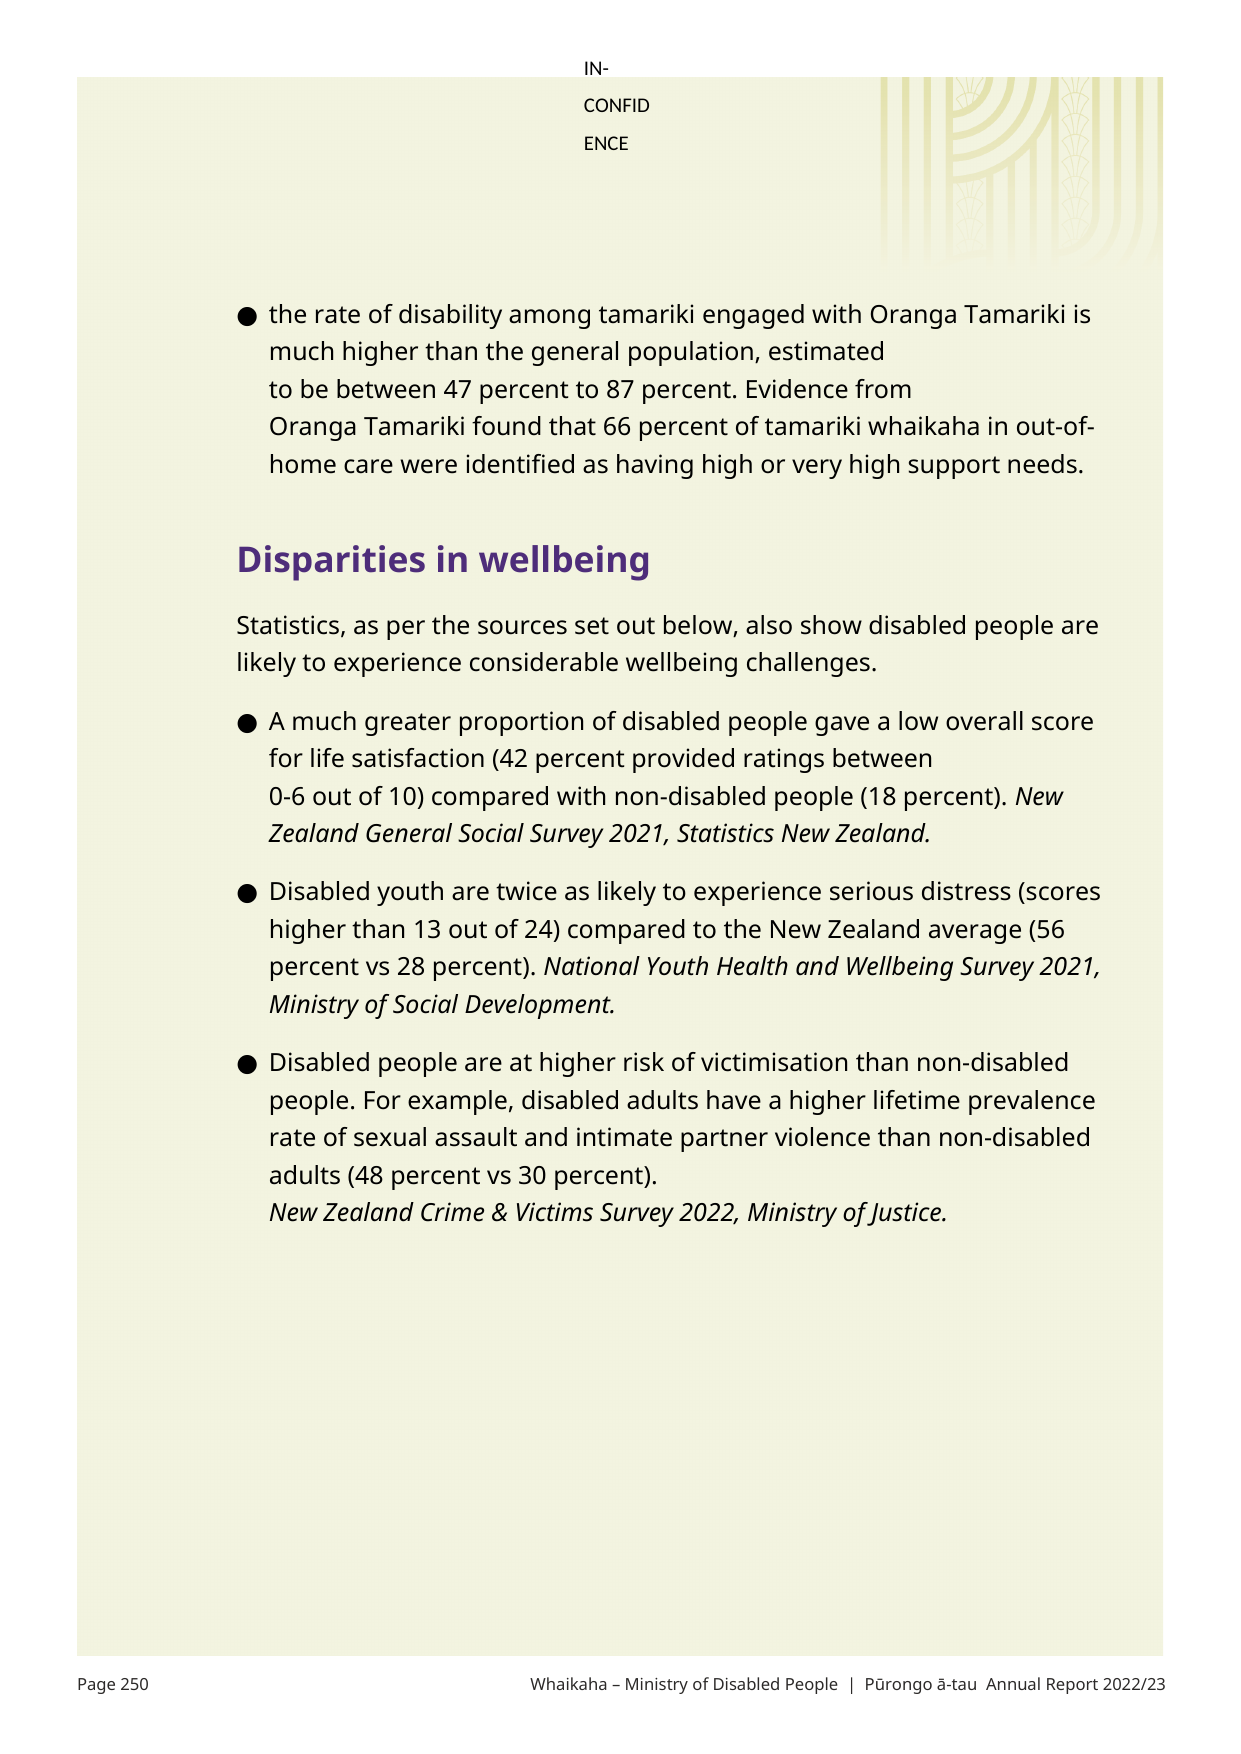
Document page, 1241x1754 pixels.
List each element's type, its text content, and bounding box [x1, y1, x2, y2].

text Statistics, as per the sources set out below, also show disabled people are likely to experience considerable wellbeing challenges. [236, 604, 1122, 679]
subtitle Disparities in wellbeing [236, 535, 1122, 583]
list the rate of disability among tamariki engaged with Oranga Tamariki is much higher than the general population, estimated to be between 47 percent to 87 percent. Evidence from Oranga Tamariki found that 66 percent of tamariki whaikaha in out-of-home care were identified as having high or very high support needs. [236, 293, 1122, 481]
list Disabled youth are twice as likely to experience serious distress (scores higher than 13 out of 24) compared to the New Zealand average (56 percent vs 28 percent). National Youth Health and Wellbeing Survey 2021, Ministry of Social Development. [236, 871, 1122, 1021]
picture [77, 77, 1164, 1656]
list Disabled people are at higher risk of victimisation than non-disabled people. For example, disabled adults have a higher lifetime prevalence rate of sexual assault and intimate partner violence than non-disabled adults (48 percent vs 30 percent). New Zealand Crime & Victims Survey 2022, Ministry of Justice. [236, 1041, 1122, 1229]
list A much greater proportion of disabled people gave a low overall score for life satisfaction (42 percent provided ratings between 0-6 out of 10) compared with non-disabled people (18 percent). New Zealand General Social Survey 2021, Statistics New Zealand. [236, 700, 1122, 850]
